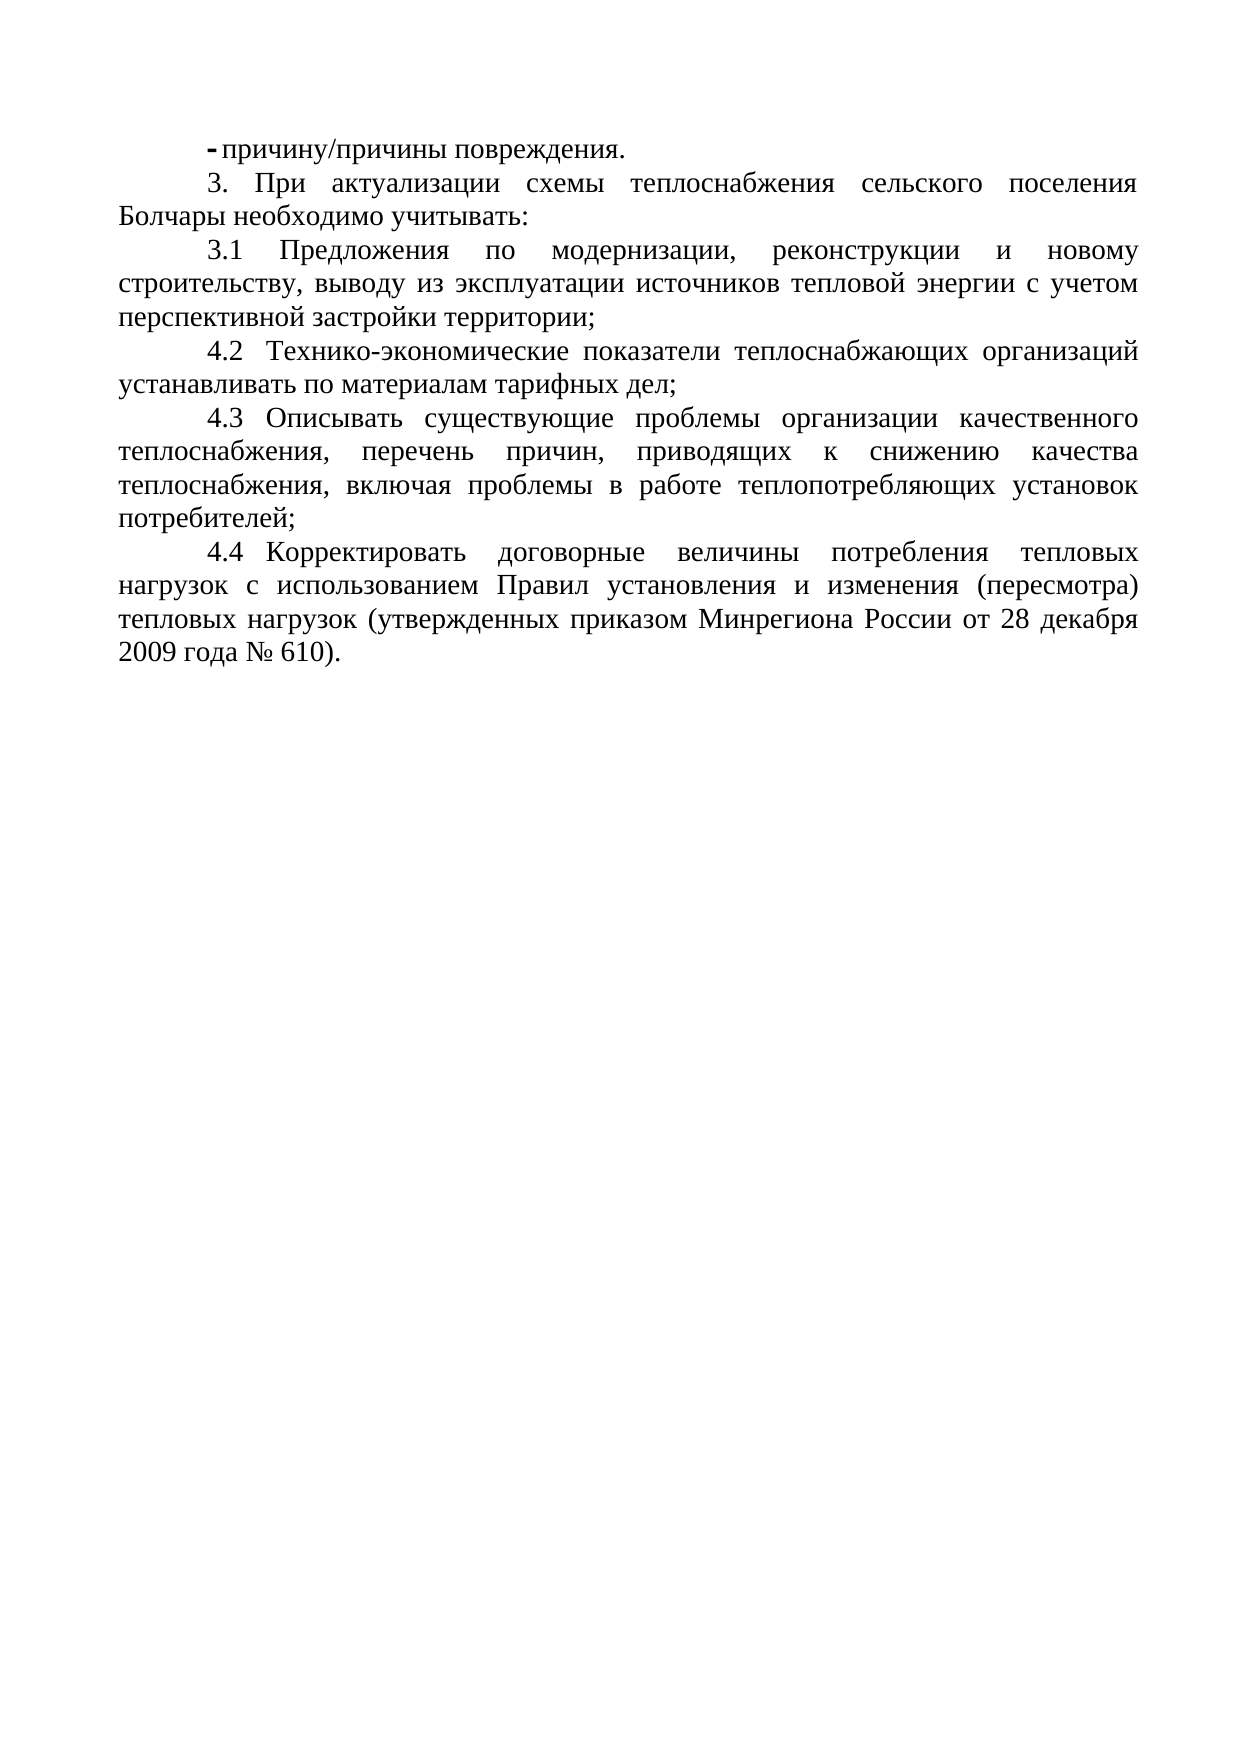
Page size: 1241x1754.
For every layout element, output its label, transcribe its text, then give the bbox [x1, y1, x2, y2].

text 3. При актуализации схемы теплоснабжения сельского поселения Болчары необходимо учитывать: [118, 165, 1137, 232]
list Технико-экономические показатели теплоснабжающих организаций устанавливать по материалам тарифных дел; [118, 333, 1139, 400]
list Корректировать договорные величины потребления тепловых нагрузок с использованием Правил установления и изменения (пересмотра) тепловых нагрузок (утвержденных приказом Минрегиона России от 28 декабря 2009 года № 610). [118, 534, 1139, 668]
list причину/причины повреждения. [118, 131, 1137, 165]
list Описывать существующие проблемы организации качественного теплоснабжения, перечень причин, приводящих к снижению качества теплоснабжения, включая проблемы в работе теплопотребляющих установок потребителей; [118, 400, 1139, 534]
text 3.1 Предложения по модернизации, реконструкции и новому строительству, выводу из эксплуатации источников тепловой энергии с учетом перспективной застройки территории; [118, 232, 1139, 333]
